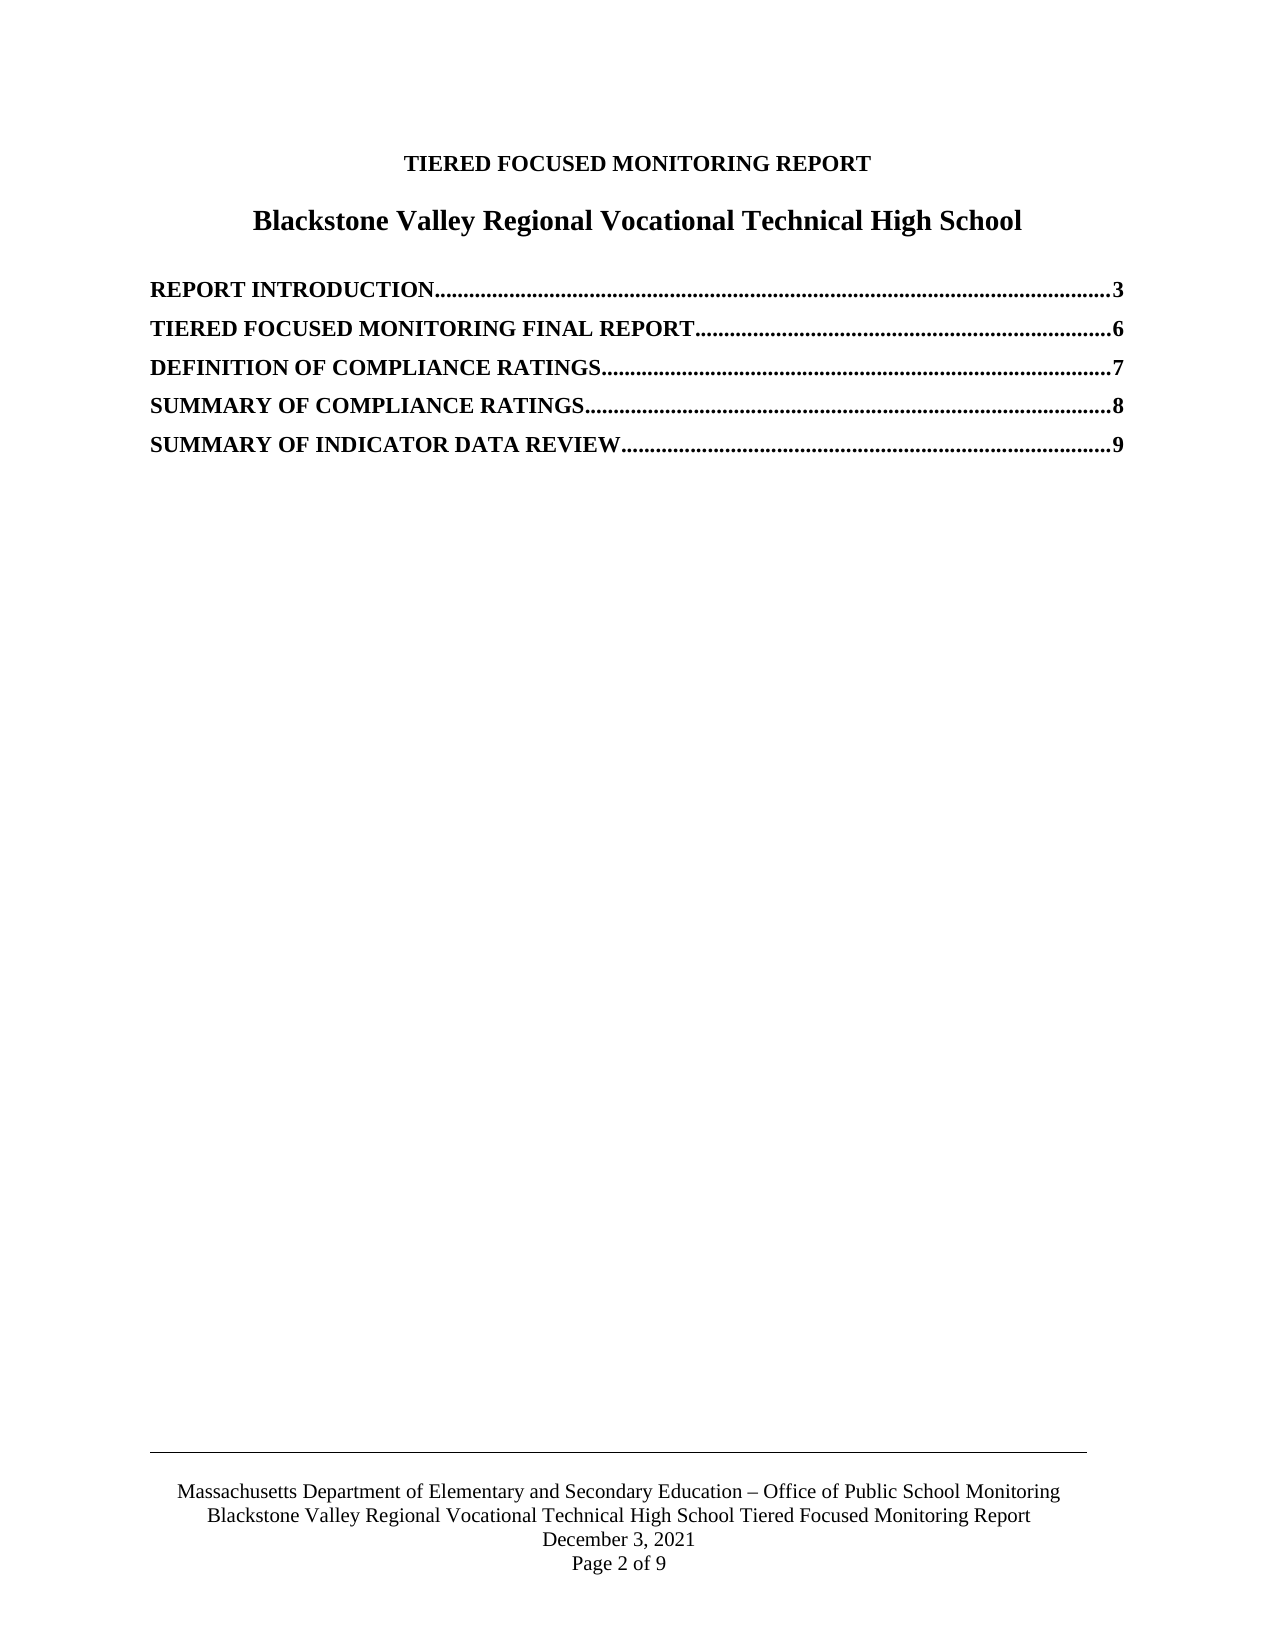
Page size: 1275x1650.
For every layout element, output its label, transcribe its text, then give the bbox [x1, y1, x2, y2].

text SUMMARY OF COMPLIANCE RATINGS 8 [150, 393, 1125, 419]
text SUMMARY OF INDICATOR DATA REVIEW 9 [150, 431, 1125, 458]
text TIERED FOCUSED MONITORING FINAL REPORT 6 [150, 315, 1125, 341]
text REPORT INTRODUCTION 3 [150, 276, 1125, 302]
text Blackstone Valley Regional Vocational Technical High School [150, 203, 1125, 236]
text DEFINITION OF COMPLIANCE RATINGS 7 [150, 354, 1125, 380]
text TIERED FOCUSED MONITORING REPORT [150, 150, 1125, 176]
